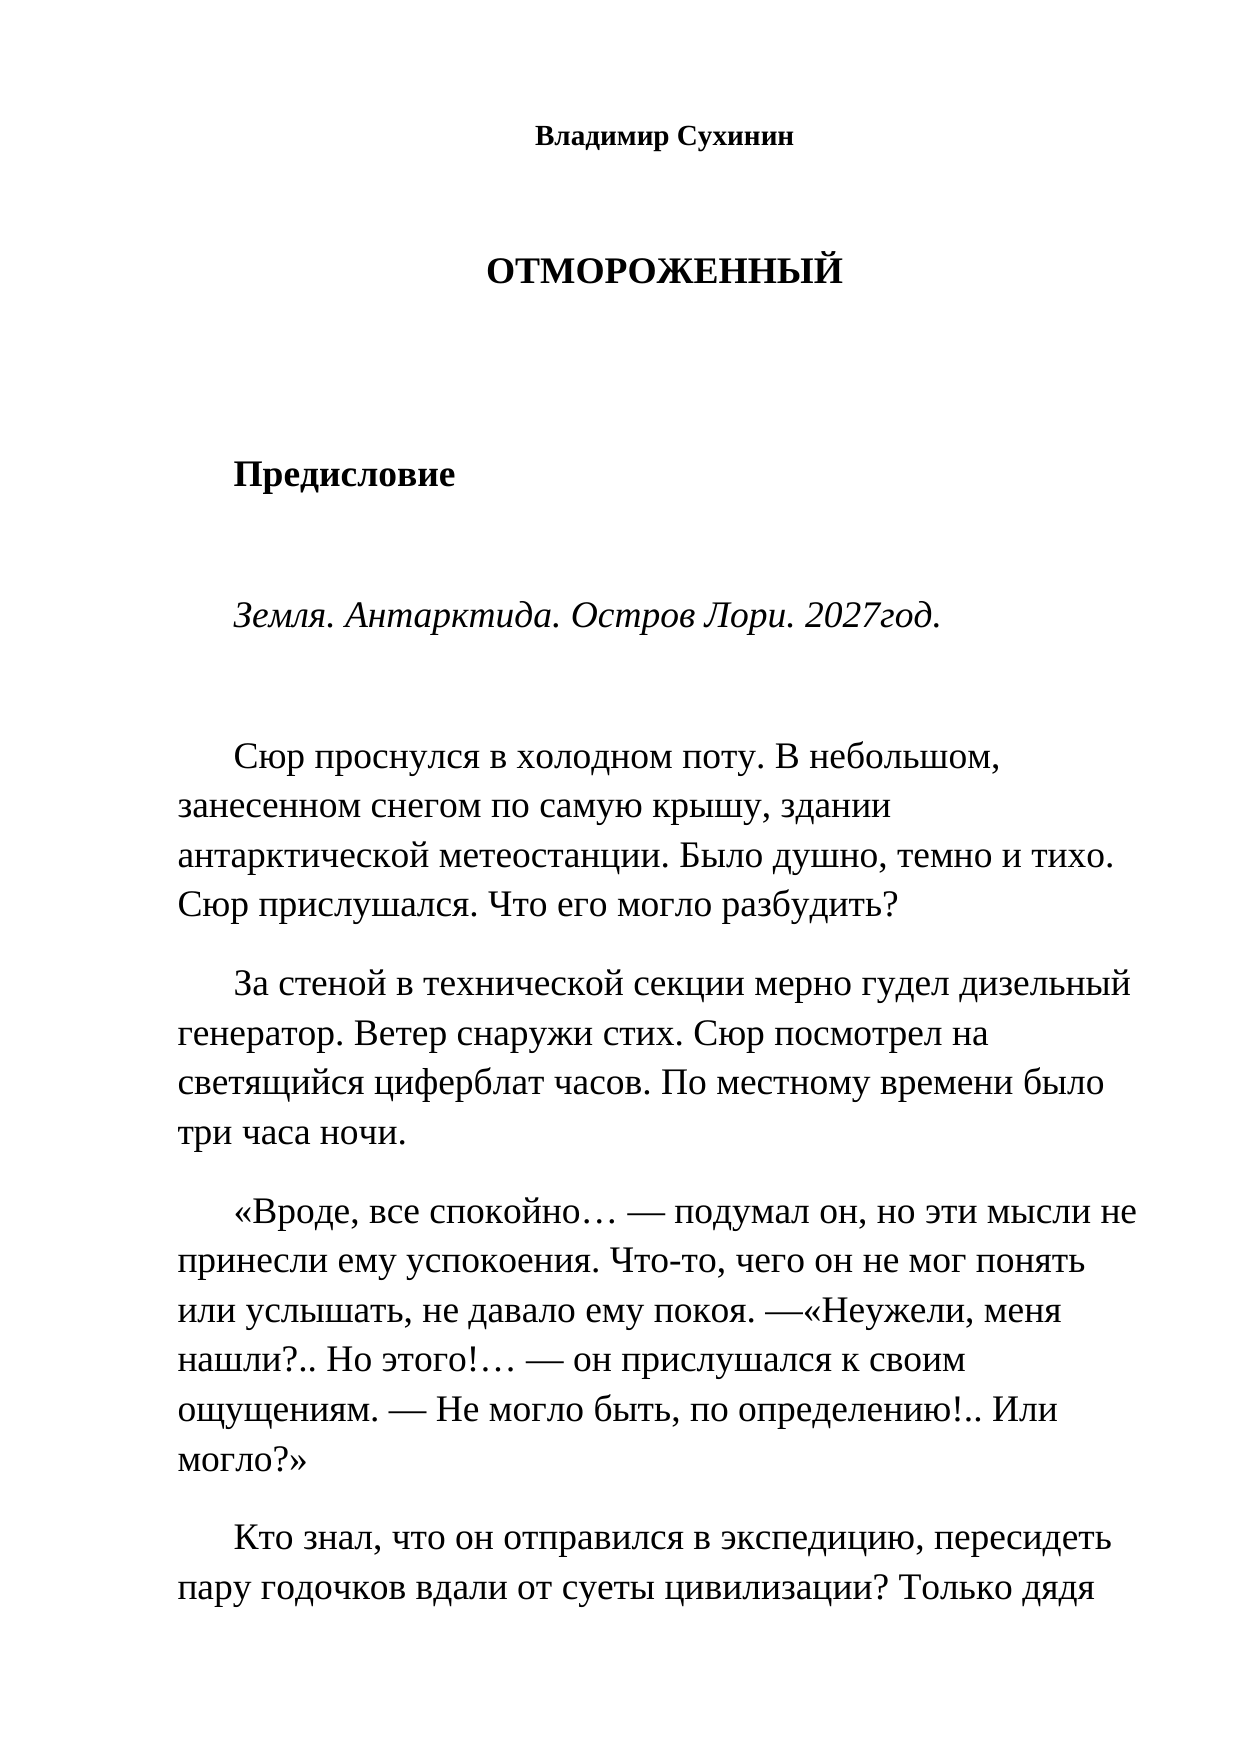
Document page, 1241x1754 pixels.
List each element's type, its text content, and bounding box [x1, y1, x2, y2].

text Предисловие [177, 451, 1152, 494]
text Владимир Сухинин [177, 118, 1152, 152]
text За стеной в технической секции мерно гудел дизельный генератор. Ветер снаружи стих. Сюр посмотрел на светящийся циферблат часов. По местному времени было три часа ночи. [177, 961, 1152, 1152]
text Земля. Антарктида. Остров Лори. 2027год. [177, 592, 1152, 635]
text ОТМОРОЖЕННЫЙ [177, 248, 1152, 291]
text Сюр проснулся в холодном поту. В небольшом, занесенном снегом по самую крышу, здании антарктической метеостанции. Было душно, темно и тихо. Сюр прислушался. Что его могло разбудить? [177, 733, 1152, 925]
text «Вроде, все спокойно… — подумал он, но эти мысли не принесли ему успокоения. Что-то, чего он не мог понять или услышать, не давало ему покоя. —«Неужели, меня нашли?.. Но этого!… — он прислушался к своим ощущениям. — Не могло быть, по определению!.. Или могло?» [177, 1188, 1152, 1479]
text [177, 1515, 1152, 1607]
